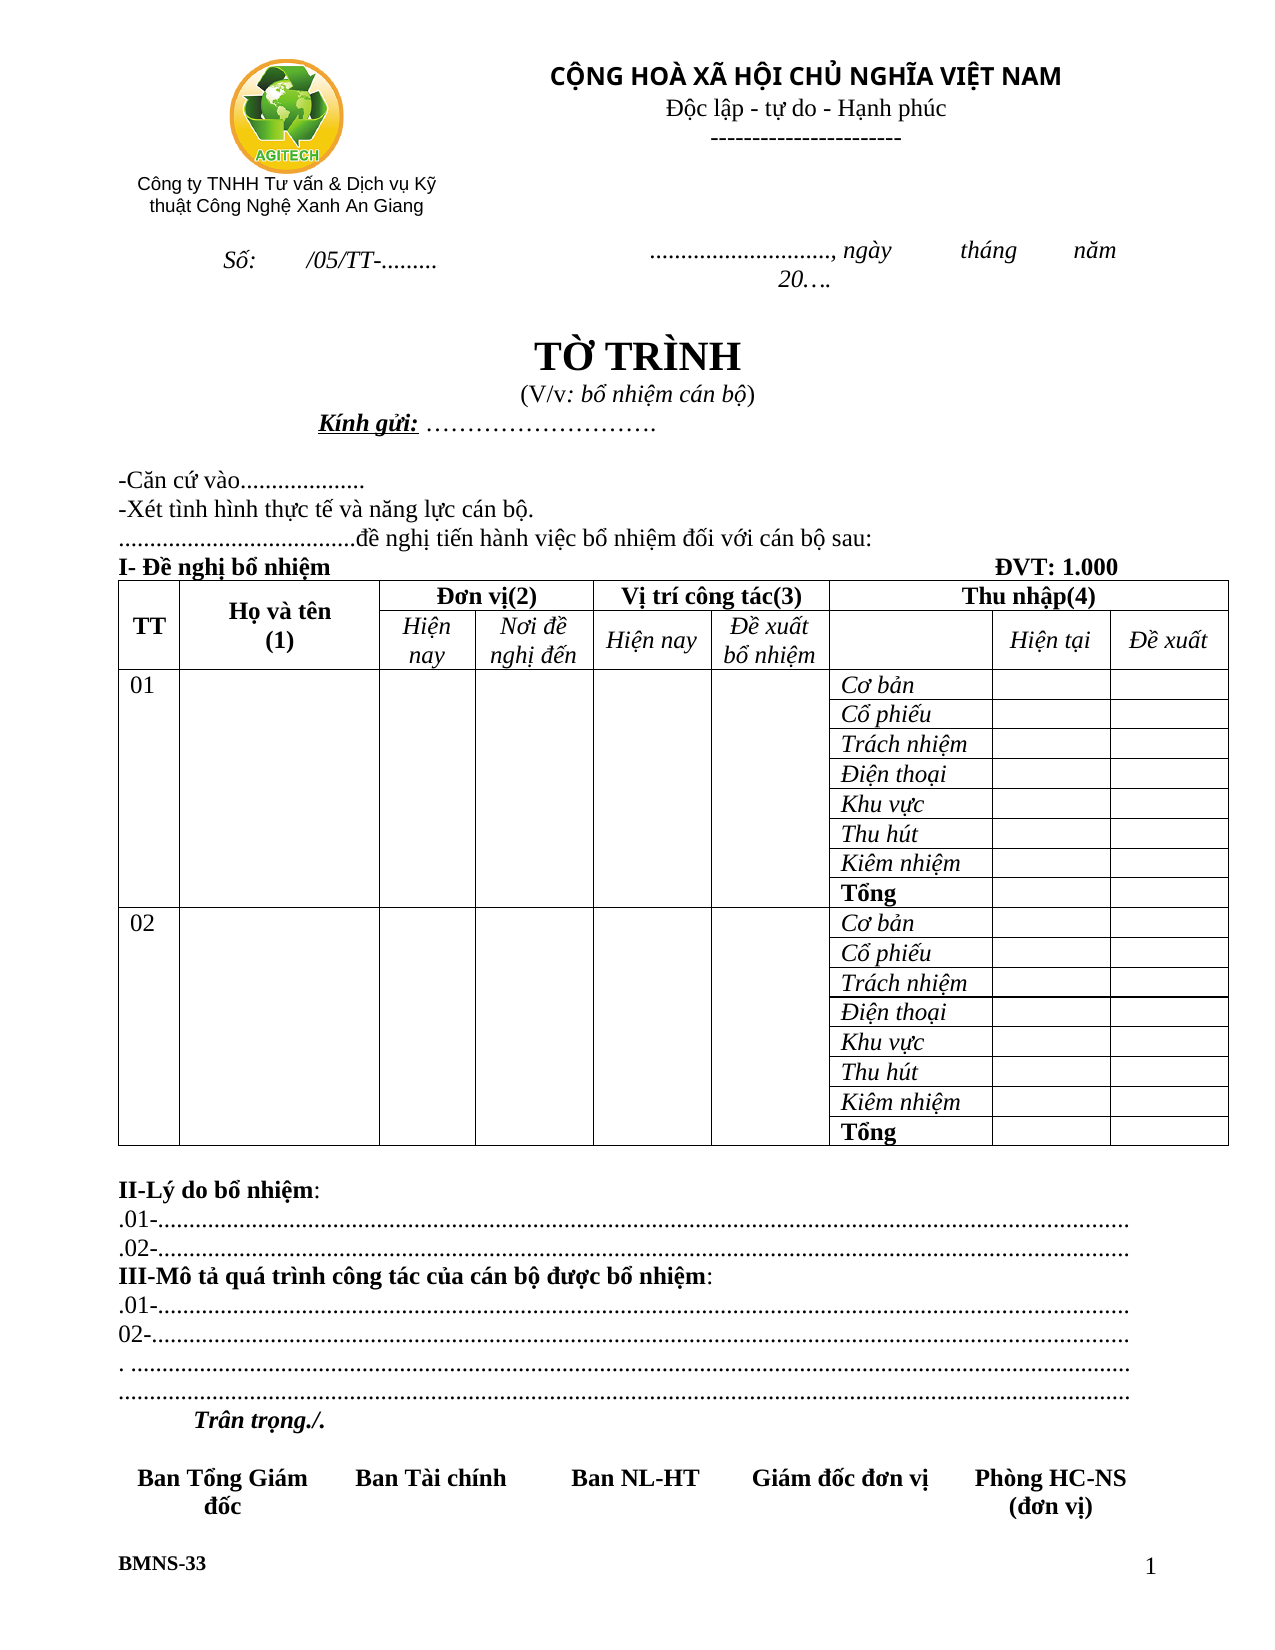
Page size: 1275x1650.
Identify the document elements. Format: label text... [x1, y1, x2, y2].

table_cell [993, 998, 1110, 1026]
table_cell [594, 908, 711, 1145]
table_cell [993, 670, 1110, 698]
text (V/v: bổ nhiệm cán bộ) [118, 379, 1157, 408]
text Trân trọng./. [118, 1405, 1157, 1434]
table_cell [993, 789, 1110, 818]
table_cell Trách nhiệm [830, 968, 992, 996]
text . [118, 1348, 1157, 1376]
table_cell [993, 938, 1110, 967]
text 02- [118, 1319, 1157, 1348]
table_cell Khu vực [830, 789, 992, 818]
table_cell 02 [119, 908, 179, 1145]
table_cell Hiện nay [594, 611, 711, 669]
table_cell Số: /05/TT-......... [118, 216, 455, 293]
table_cell Tổng [830, 878, 992, 907]
table_header Thu nhập(4) [830, 581, 1228, 610]
table_cell [180, 908, 379, 1145]
table_cell ............................., ngày tháng năm 20…. [455, 216, 1157, 293]
table_cell [1111, 1027, 1228, 1056]
table_cell Kiêm nhiệm [830, 849, 992, 877]
table_cell [476, 670, 593, 907]
table_cell [993, 1057, 1110, 1086]
table_header Phòng HC-NS (đơn vị) [944, 1463, 1157, 1520]
table_cell [993, 1117, 1110, 1145]
table_cell [1111, 908, 1228, 937]
table_cell Cơ bản [830, 908, 992, 937]
table_cell [1111, 700, 1228, 728]
picture [229, 59, 344, 174]
table_header Ban Tài chính [327, 1463, 535, 1520]
text I- Đề nghị bổ nhiệm ĐVT: 1.000 [118, 552, 1157, 580]
table_cell [1111, 1117, 1228, 1145]
table_cell [476, 908, 593, 1145]
table_cell Đề xuất [1111, 611, 1228, 669]
text ......................................đề nghị tiến hành việc bổ nhiệm đối với cán bộ sau: [118, 523, 1157, 552]
table_header Đơn vị(2) [380, 581, 593, 610]
text -Căn cứ vào.................... [118, 465, 1157, 494]
table_header Ban Tổng Giám đốc [118, 1463, 327, 1520]
table_header Họ và tên (1) [180, 581, 379, 669]
table_cell [380, 670, 475, 907]
table_cell [1111, 998, 1228, 1026]
table_cell Cổ phiếu [830, 938, 992, 967]
table_cell Khu vực [830, 1027, 992, 1056]
table_cell [1111, 789, 1228, 818]
table_cell Cổ phiếu [830, 700, 992, 728]
table_cell Điện thoại [830, 759, 992, 788]
text -Xét tình hình thực tế và năng lực cán bộ. [118, 494, 1157, 523]
table_cell Hiện tại [993, 611, 1110, 669]
table_header Ban NL-HT [535, 1463, 736, 1520]
table_cell [712, 670, 829, 907]
table_cell [594, 670, 711, 907]
text .01- [118, 1204, 1157, 1233]
table_cell [1111, 849, 1228, 877]
table_cell [993, 759, 1110, 788]
table_cell Nơi đề nghị đến [476, 611, 593, 669]
table_cell [1111, 968, 1228, 996]
table_cell [1111, 759, 1228, 788]
table_cell Thu hút [830, 819, 992, 847]
table_cell [993, 1027, 1110, 1056]
table_cell [1111, 670, 1228, 698]
table_cell [380, 908, 475, 1145]
table_header Vị trí công tác(3) [594, 581, 829, 610]
table_cell Hiện nay [380, 611, 475, 669]
table_cell Kiêm nhiệm [830, 1087, 992, 1116]
table_cell [830, 611, 992, 669]
table_cell Đề xuất bổ nhiệm [712, 611, 829, 669]
table_cell [1111, 938, 1228, 967]
text II-Lý do bổ nhiệm: [118, 1175, 1157, 1204]
table_header Giám đốc đơn vị [736, 1463, 944, 1520]
table_cell [1111, 729, 1228, 758]
text .01- [118, 1290, 1157, 1319]
table_cell [993, 849, 1110, 877]
table_cell [1111, 1087, 1228, 1116]
table_cell [1111, 1057, 1228, 1086]
table_cell [1111, 878, 1228, 907]
table_cell Tổng [830, 1117, 992, 1145]
table_cell Điện thoại [830, 998, 992, 1026]
table_header TT [119, 581, 179, 669]
table_cell [180, 670, 379, 907]
table_cell [993, 729, 1110, 758]
table_cell [1111, 819, 1228, 847]
table_header CỘNG HOÀ XÃ HỘI CHỦ NGHĨA VIỆT Độc lập - tự do - Hạnh phúc ----------------------- [455, 59, 1157, 216]
table_header Công ty TNHH Tư vấn & Dịch vụ Kỹ thuật Công Nghệ Xanh An Giang [118, 59, 455, 216]
table_cell [712, 908, 829, 1145]
table_cell [993, 700, 1110, 728]
text Kính gửi: ………………………. [118, 408, 1157, 437]
table_cell [993, 908, 1110, 937]
table_cell [993, 819, 1110, 847]
text .02- [118, 1233, 1157, 1261]
table_cell 01 [119, 670, 179, 907]
table_cell Cơ bản [830, 670, 992, 698]
table_cell Trách nhiệm [830, 729, 992, 758]
table_cell [993, 878, 1110, 907]
text III-Mô tả quá trình công tác của cán bộ được bổ nhiệm: [118, 1261, 1157, 1290]
table_cell [993, 968, 1110, 996]
table_cell Thu hút [830, 1057, 992, 1086]
table_cell [993, 1087, 1110, 1116]
text TỜ TRÌNH [118, 331, 1157, 379]
